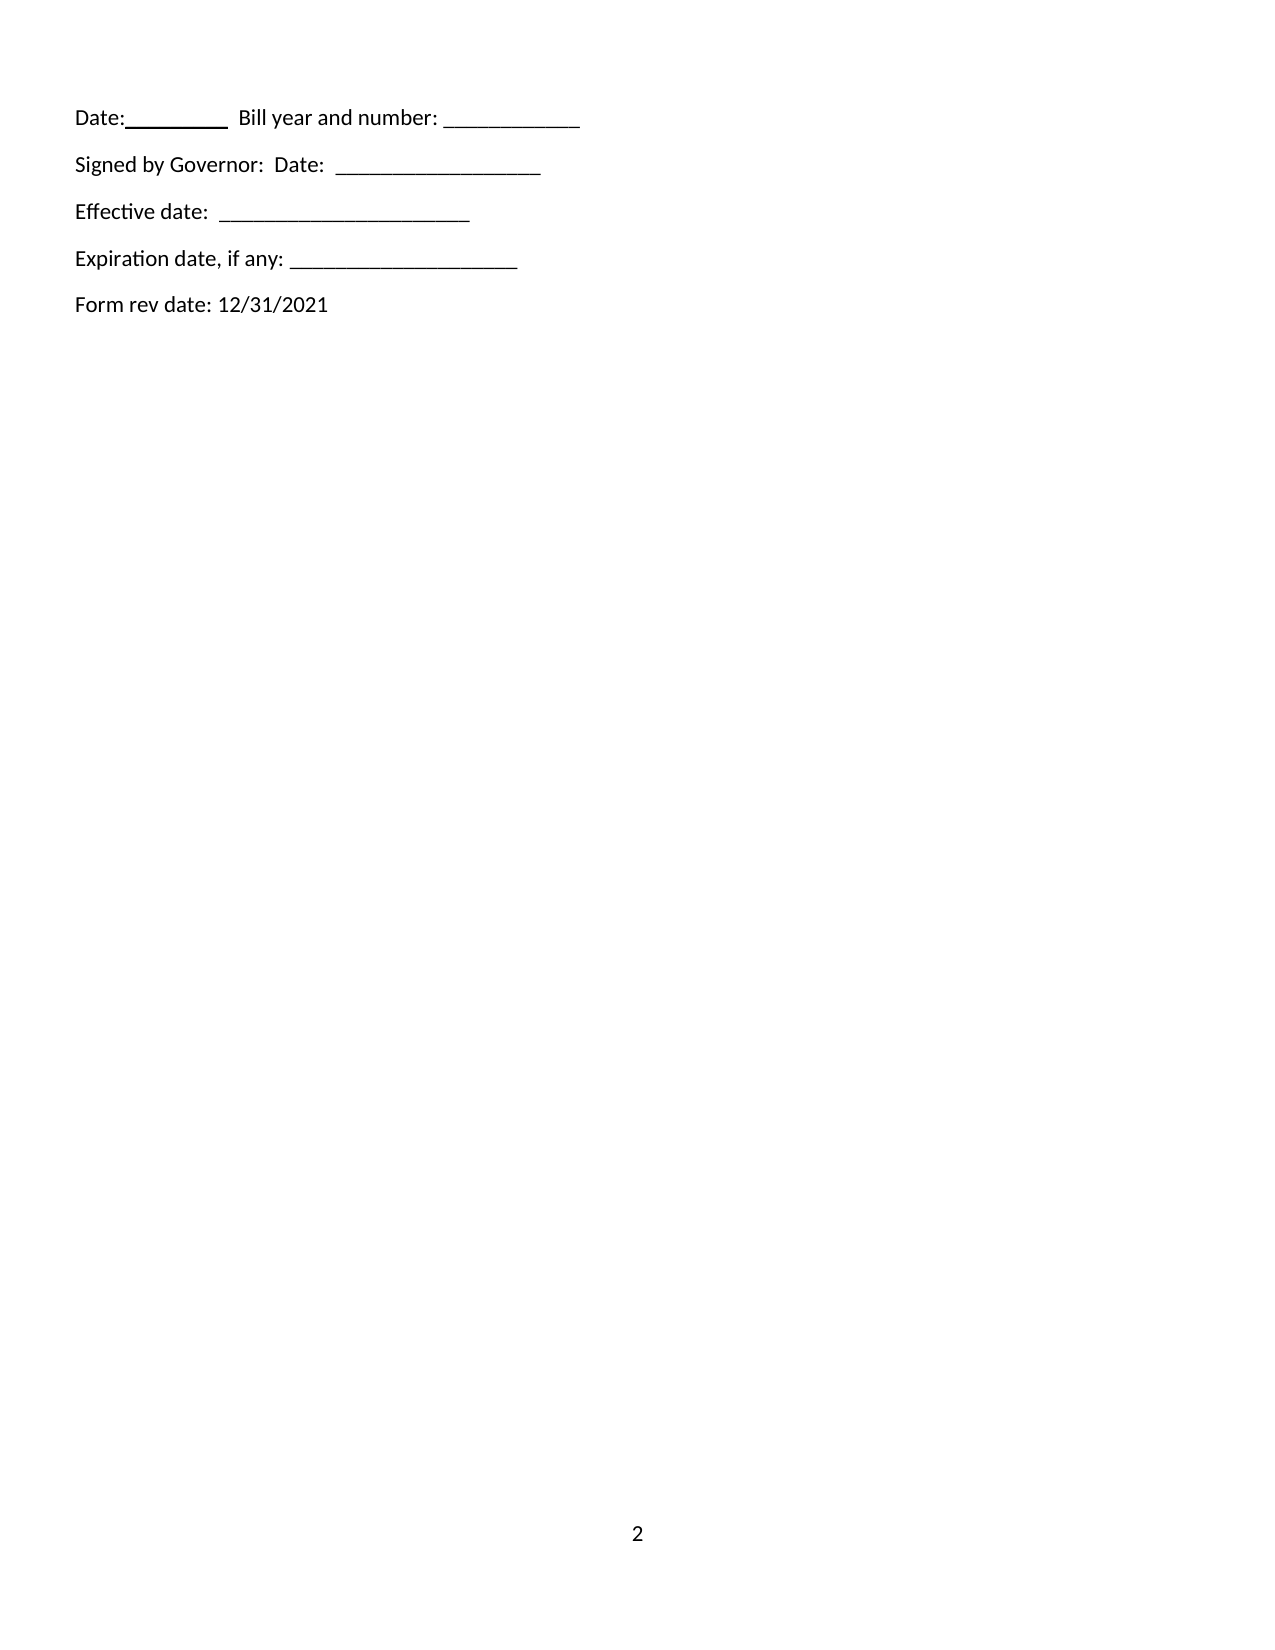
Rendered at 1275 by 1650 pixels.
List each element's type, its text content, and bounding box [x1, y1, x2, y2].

text Form rev date: [75, 291, 1200, 318]
text Date: Bill year and number: [75, 103, 1200, 131]
text Expiration date, if any: [75, 244, 1200, 272]
text Signed by Governor: Date: [75, 150, 1200, 178]
text Effective date: [75, 197, 1200, 225]
